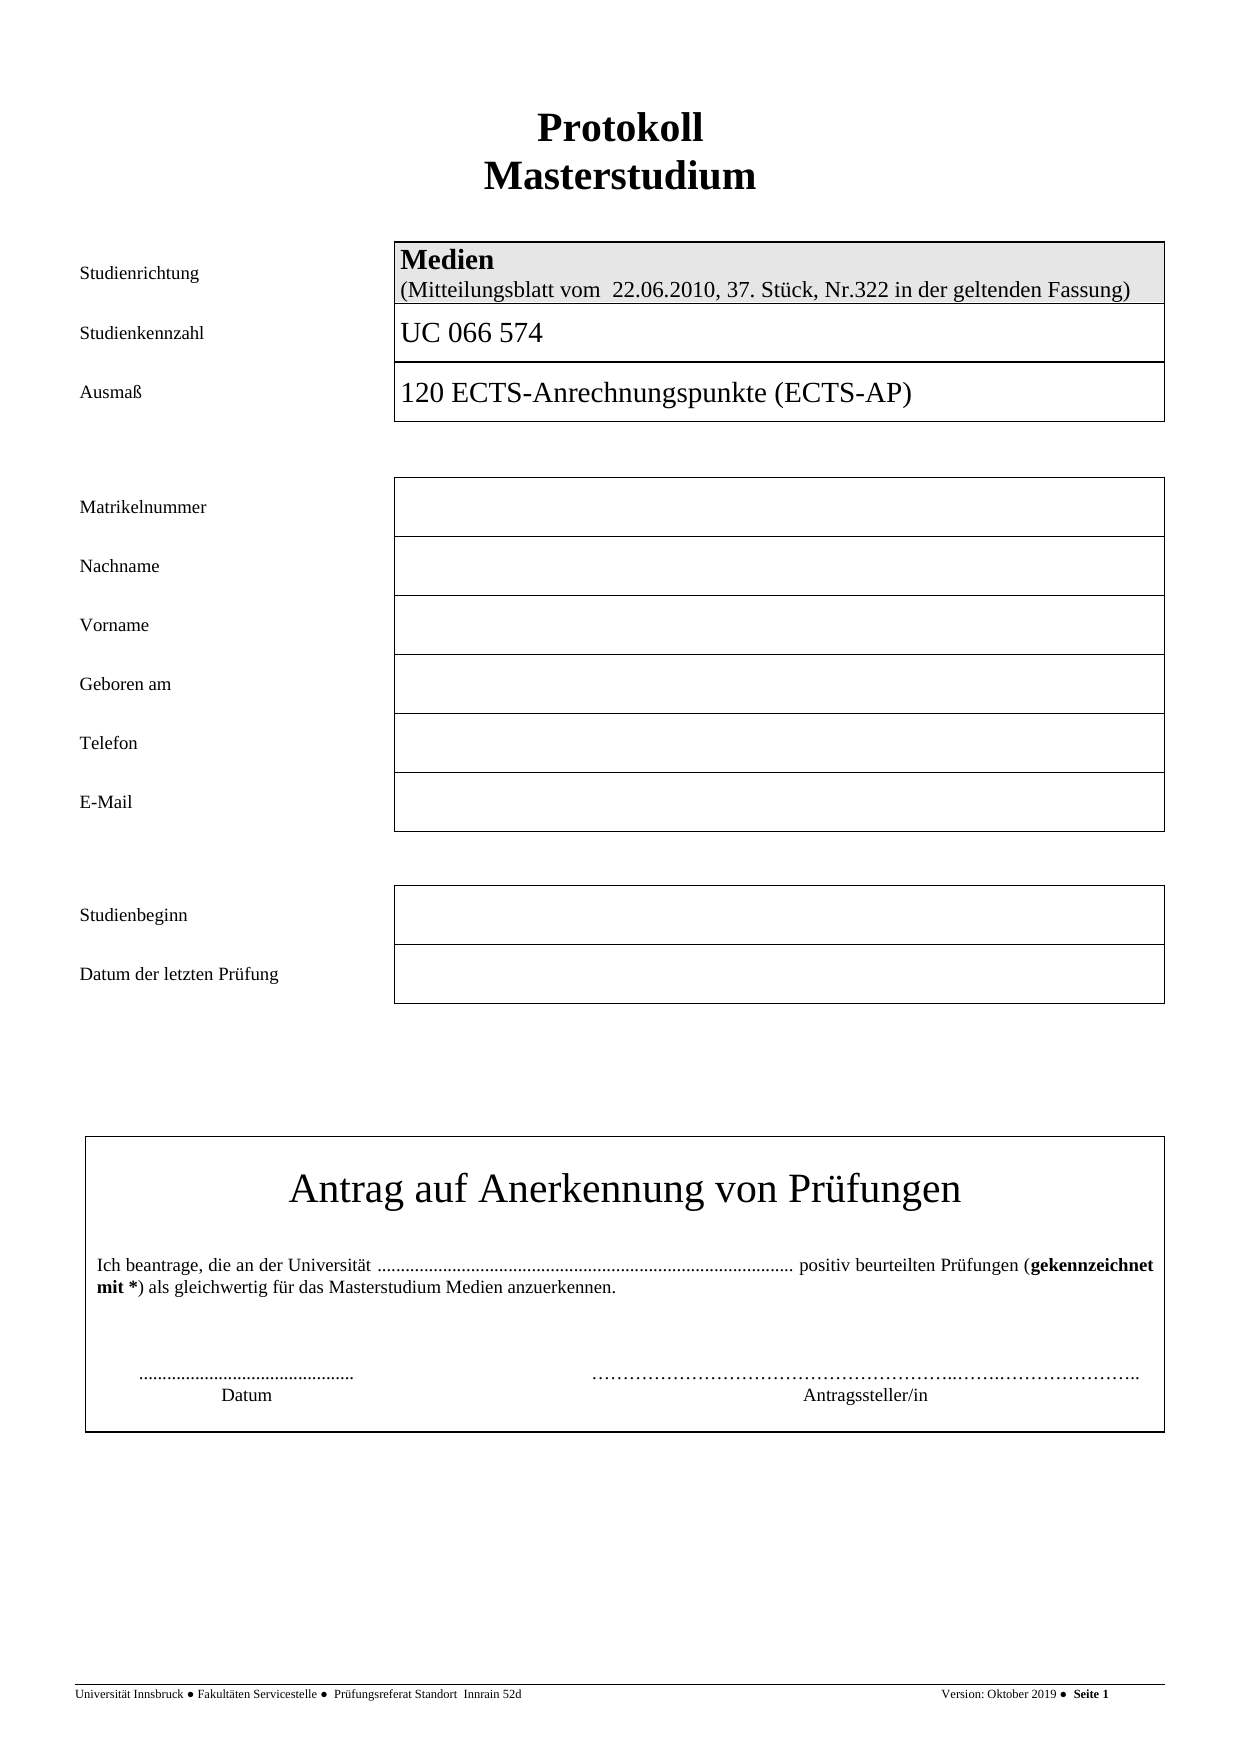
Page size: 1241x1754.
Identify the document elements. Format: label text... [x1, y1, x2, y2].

table_cell UC 066 574 [395, 304, 1164, 361]
table_cell Studienkennzahl [76, 303, 394, 361]
table_cell Telefon [76, 713, 394, 772]
table_cell [395, 596, 1164, 654]
table_header Studienrichtung [76, 241, 394, 302]
table_header [395, 478, 1164, 536]
table_header [395, 886, 1164, 944]
table_cell 120 ECTS-Anrechnungspunkte (ECTS-AP) [395, 363, 1164, 421]
table_header Medien (Mitteilungsblatt vom 22.06.2010, 37. Stück, Nr.322 in der geltenden Fassung) [395, 243, 1164, 302]
table_cell [395, 945, 1164, 1003]
table_cell Nachname [76, 536, 394, 595]
table_cell [395, 655, 1164, 713]
table_cell Datum der letzten Prüfung [76, 944, 394, 1003]
table_cell Geboren am [76, 654, 394, 713]
table_cell [395, 714, 1164, 772]
text Protokoll [75, 102, 1165, 150]
table_cell E-Mail [76, 772, 394, 831]
table_header Studienbeginn [76, 885, 394, 944]
table_cell [395, 537, 1164, 595]
text Masterstudium [75, 150, 1165, 198]
table_header Antrag auf Anerkennung von Prüfungen Ich beantrage, die an der Universität ......................................................................................... positiv beurteilten Prüfungen (gekennzeichnet mit *) als gleichwertig für das Masterstudium Medien anzuerkennen. .............................................. …………………………………………………..…….………………….. Datum Antragssteller/in [86, 1137, 1164, 1431]
table_cell Vorname [76, 595, 394, 654]
table_cell [395, 773, 1164, 831]
table_header Matrikelnummer [76, 477, 394, 536]
table_cell Ausmaß [76, 361, 394, 421]
